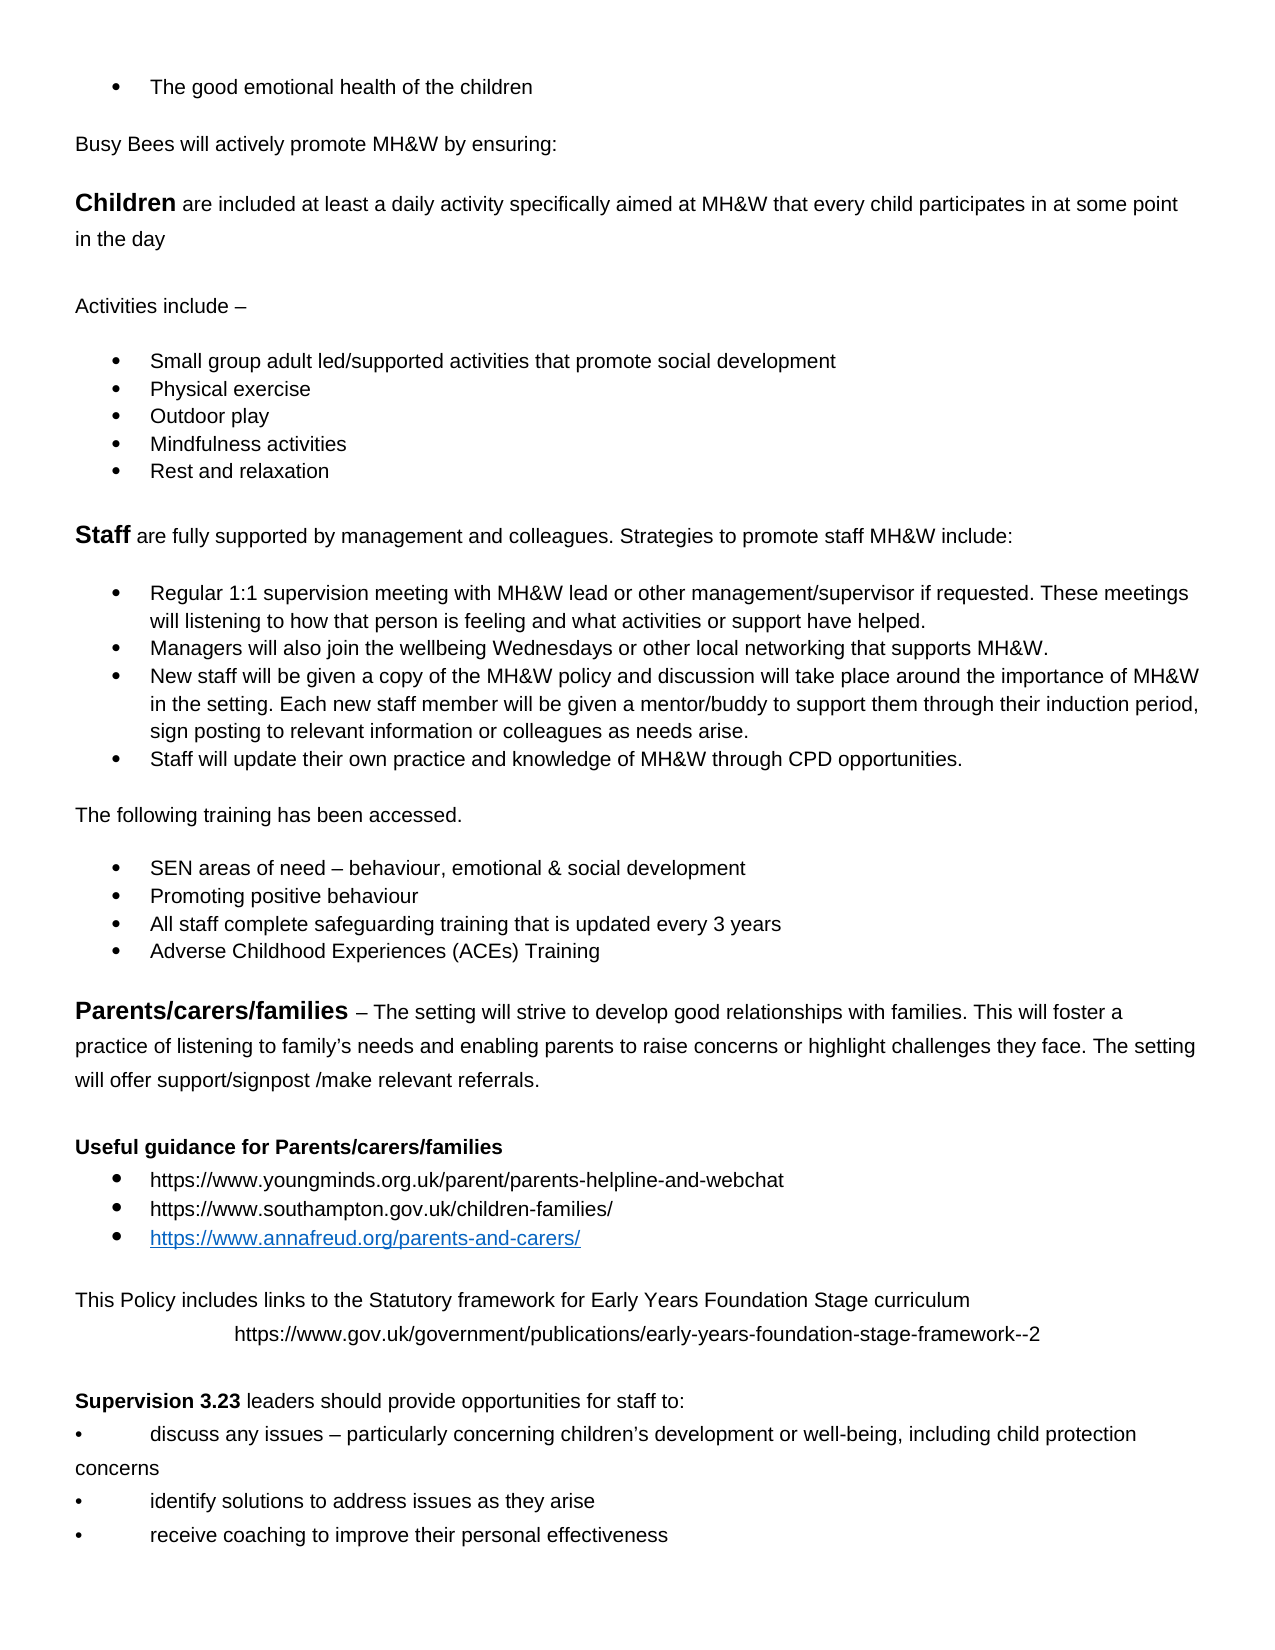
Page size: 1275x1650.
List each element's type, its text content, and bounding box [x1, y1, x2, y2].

list Managers will also join the wellbeing Wednesdays or other local networking that supports MH&W. [112, 636, 1200, 660]
list Regular 1:1 supervision meeting with MH&W lead or other management/supervisor if requested. These meetings will listening to how that person is feeling and what activities or support have helped. [112, 581, 1200, 633]
text • discuss any issues – particularly concerning children’s development or well-being, including child protection concerns [75, 1422, 1200, 1480]
list https://www.southampton.gov.uk/children-families/ [112, 1197, 1200, 1222]
list New staff will be given a copy of the MH&W policy and discussion will take place around the importance of MH&W in the setting. Each new staff member will be given a mentor/buddy to support them through their induction period, sign posting to relevant information or colleagues as needs arise. [112, 664, 1200, 743]
list Rest and relaxation [112, 459, 1200, 483]
text • identify solutions to address issues as they arise [75, 1489, 1200, 1513]
list Staff will update their own practice and knowledge of MH&W through CPD opportunities. [112, 746, 1200, 770]
text Busy Bees will actively promote MH&W by ensuring: [75, 132, 1200, 156]
list Small group adult led/supported activities that promote social development [112, 349, 1200, 373]
text • receive coaching to improve their personal effectiveness [75, 1523, 1200, 1547]
list Adverse Childhood Experiences (ACEs) Training [112, 939, 1200, 963]
list The good emotional health of the children [112, 75, 1200, 99]
text https://www.gov.uk/government/publications/early-years-foundation-stage-framework--2 [75, 1322, 1200, 1346]
list Promoting positive behaviour [112, 884, 1200, 908]
list All staff complete safeguarding training that is updated every 3 years [112, 911, 1200, 936]
list Mindfulness activities [112, 432, 1200, 456]
text The following training has been accessed. [75, 803, 1200, 827]
text Children are included at least a daily activity specifically aimed at MH&W that every child participates in at some point in the day [75, 188, 1200, 251]
list https://www.annafreud.org/parents-and-carers/ [112, 1226, 1200, 1251]
text This Policy includes links to the Statutory framework for Early Years Foundation Stage curriculum [75, 1288, 1200, 1312]
text Staff are fully supported by management and colleagues. Strategies to promote staff MH&W include: [75, 521, 1200, 549]
text Activities include – [75, 294, 1200, 318]
list https://www.youngminds.org.uk/parent/parents-helpline-and-webchat [112, 1168, 1200, 1193]
list SEN areas of need – behaviour, emotional & social development [112, 856, 1200, 880]
list Physical exercise [112, 377, 1200, 401]
list Outdoor play [112, 404, 1200, 428]
text Useful guidance for Parents/carers/families [75, 1135, 1200, 1159]
text Parents/carers/families – The setting will strive to develop good relationships with families. This will foster a practice of listening to family’s needs and enabling parents to raise concerns or highlight challenges they face. The setting will offer support/signpost /make relevant referrals. [75, 996, 1200, 1092]
text Supervision 3.23 leaders should provide opportunities for staff to: [75, 1389, 1200, 1413]
